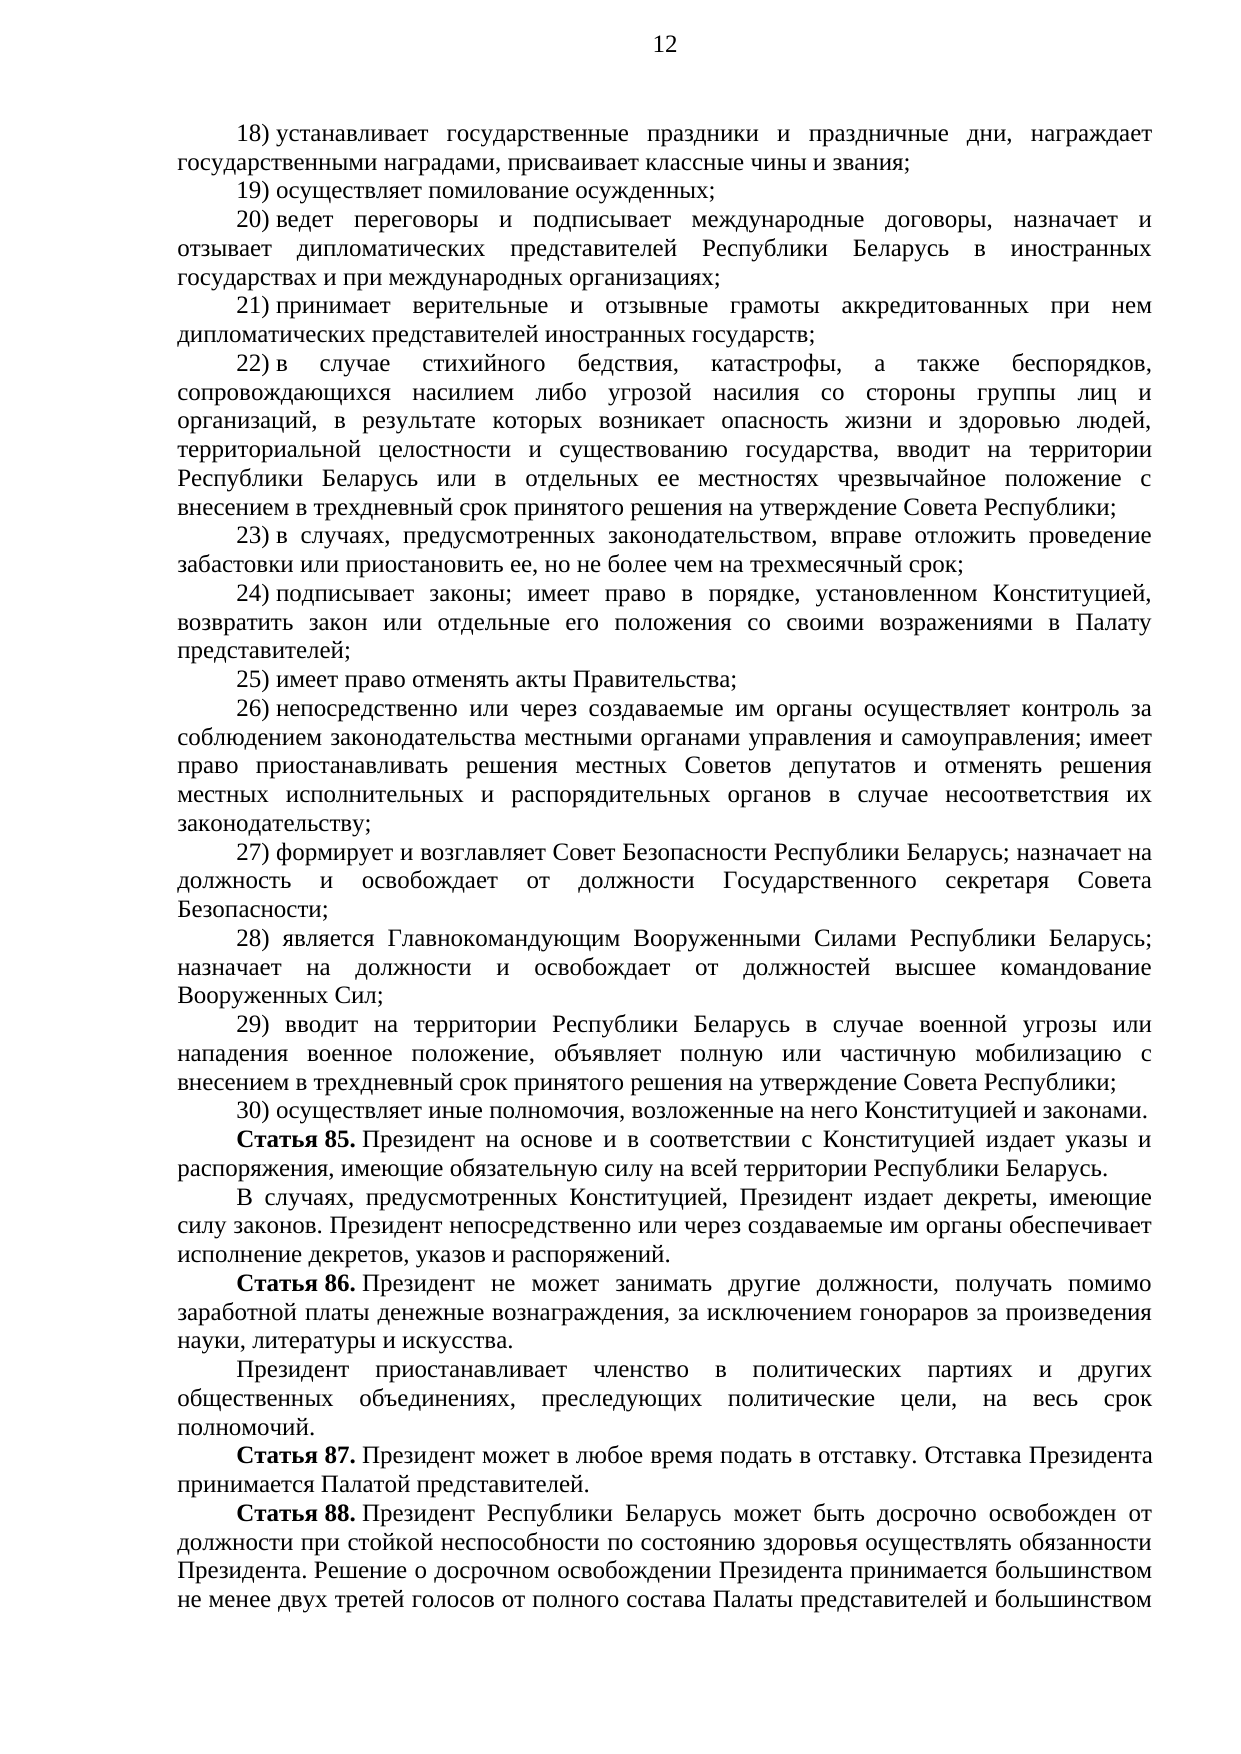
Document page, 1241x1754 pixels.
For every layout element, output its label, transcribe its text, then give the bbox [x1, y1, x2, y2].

text 28) является Главнокомандующим Вооруженными Силами Республики Беларусь; назначает на должности и освобождает от должностей высшее командование Вооруженных Сил; [177, 923, 1153, 1009]
text 19) осуществляет помилование осужденных; [177, 176, 1153, 204]
text 20) ведет переговоры и подписывает международные договоры, назначает и отзывает дипломатических представителей Республики Беларусь в иностранных государствах и при международных организациях; [177, 204, 1153, 291]
text Статья 86. Президент не может занимать другие должности, получать помимо заработной платы денежные вознаграждения, за исключением гонораров за произведения науки, литературы и искусства. [177, 1268, 1153, 1354]
text 26) непосредственно или через создаваемые им органы осуществляет контроль за соблюдением законодательства местными органами управления и самоуправления; имеет право приостанавливать решения местных Советов депутатов и отменять решения местных исполнительных и распорядительных органов в случае несоответствия их законодательству; [177, 693, 1153, 837]
text 27) формирует и возглавляет Совет Безопасности Республики Беларусь; назначает на должность и освобождает от должности Государственного секретаря Совета Безопасности; [177, 837, 1153, 923]
text 25) имеет право отменять акты Правительства; [177, 664, 1153, 693]
text 30) осуществляет иные полномочия, возложенные на него Конституцией и законами. [177, 1096, 1153, 1124]
text 21) принимает верительные и отзывные грамоты аккредитованных при нем дипломатических представителей иностранных государств; [177, 291, 1153, 348]
text Президент приостанавливает членство в политических партиях и других общественных объединениях, преследующих политические цели, на весь срок полномочий. [177, 1354, 1153, 1441]
text Статья 87. Президент может в любое время подать в отставку. Отставка Президента принимается Палатой представителей. [177, 1441, 1153, 1498]
text 29) вводит на территории Республики Беларусь в случае военной угрозы или нападения военное положение, объявляет полную или частичную мобилизацию с внесением в трехдневный срок принятого решения на утверждение Совета Республики; [177, 1009, 1153, 1096]
text 22) в случае стихийного бедствия, катастрофы, а также беспорядков, сопровождающихся насилием либо угрозой насилия со стороны группы лиц и организаций, в результате которых возникает опасность жизни и здоровью людей, территориальной целостности и существованию государства, вводит на территории Республики Беларусь или в отдельных ее местностях чрезвычайное положение с внесением в трехдневный срок принятого решения на утверждение Совета Республики; [177, 348, 1153, 521]
text В случаях, предусмотренных Конституцией, Президент издает декреты, имеющие силу законов. Президент непосредственно или через создаваемые им органы обеспечивает исполнение декретов, указов и распоряжений. [177, 1182, 1153, 1268]
text Статья 85. Президент на основе и в соответствии с Конституцией издает указы и распоряжения, имеющие обязательную силу на всей территории Республики Беларусь. [177, 1124, 1153, 1182]
text 18) устанавливает государственные праздники и праздничные дни, награждает государственными наградами, присваивает классные чины и звания; [177, 118, 1153, 176]
text 24) подписывает законы; имеет право в порядке, установленном Конституцией, возвратить закон или отдельные его положения со своими возражениями в Палату представителей; [177, 578, 1153, 664]
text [177, 1498, 1153, 1613]
text 23) в случаях, предусмотренных законодательством, вправе отложить проведение забастовки или приостановить ее, но не более чем на трехмесячный срок; [177, 521, 1153, 578]
